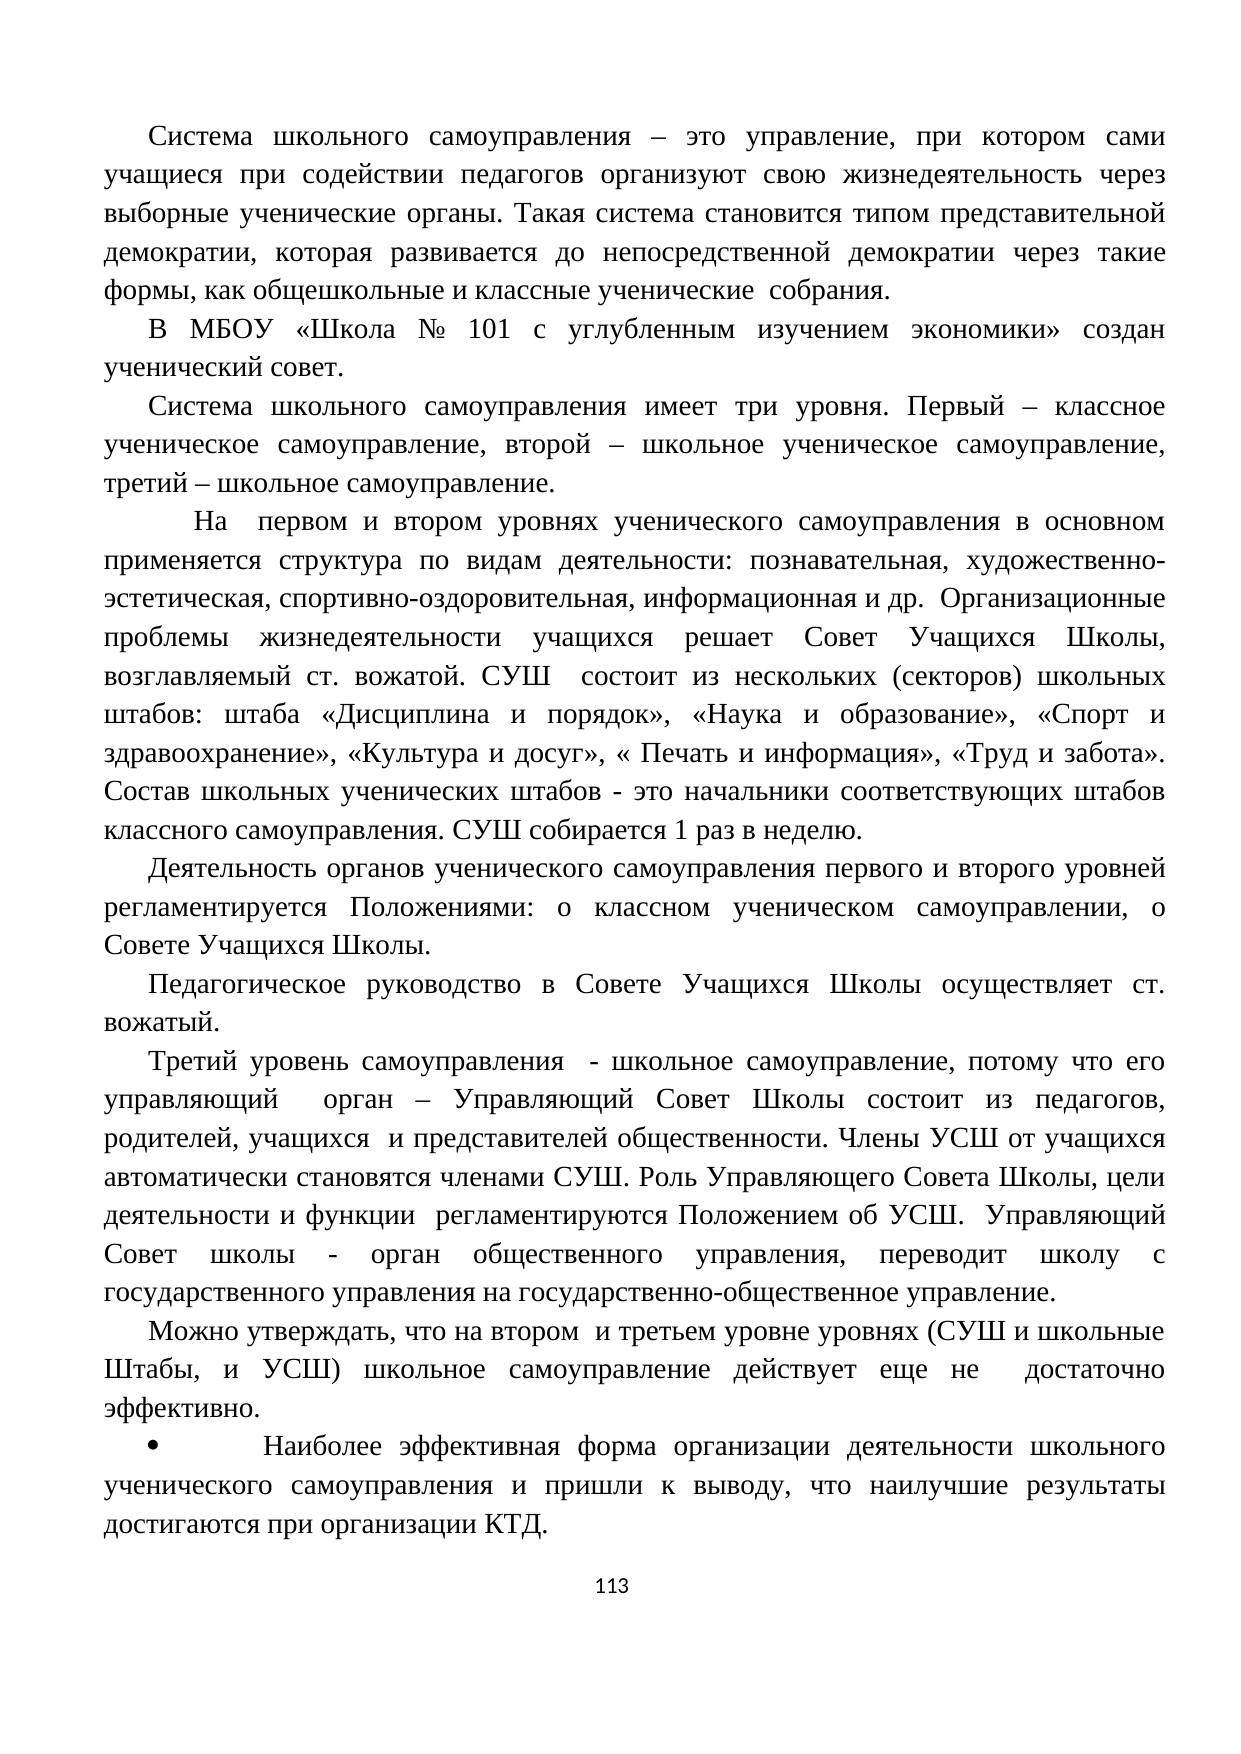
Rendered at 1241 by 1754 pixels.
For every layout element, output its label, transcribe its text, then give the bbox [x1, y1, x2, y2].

text На первом и втором уровнях ученического самоуправления в основном применяется структура по видам деятельности: познавательная, художественно-эстетическая, спортивно-оздоровительная, информационная и др. Организационные проблемы жизнедеятельности учащихся решает Совет Учащихся Школы, возглавляемый ст. вожатой. СУШ состоит из нескольких (секторов) школьных штабов: штаба «Дисциплина и порядок», «Наука и образование», «Спорт и здравоохранение», «Культура и досуг», « Печать и информация», «Труд и забота». Состав школьных ученических штабов - это начальники соответствующих штабов классного самоуправления. СУШ собирается 1 раз в неделю. [103, 503, 1167, 845]
text Педагогическое руководство в Совете Учащихся Школы осуществляет ст. вожатый. [103, 966, 1167, 1038]
text Система школьного самоуправления имеет три уровня. Первый – классное ученическое самоуправление, второй – школьное ученическое самоуправление, третий – школьное самоуправление. [103, 388, 1167, 498]
text Третий уровень самоуправления - школьное самоуправление, потому что его управляющий орган – Управляющий Совет Школы состоит из педагогов, родителей, учащихся и представителей общественности. Члены УСШ от учащихся автоматически становятся членами СУШ. Роль Управляющего Совета Школы, цели деятельности и функции регламентируются Положением об УСШ. Управляющий Совет школы - орган общественного управления, переводит школу с государственного управления на государственно-общественное управление. [103, 1043, 1167, 1308]
list Наиболее эффективная форма организации деятельности школьного ученического самоуправления и пришли к выводу, что наилучшие результаты достигаются при организации КТД. [103, 1428, 1167, 1539]
text Деятельность органов ученического самоуправления первого и второго уровней регламентируется Положениями: о классном ученическом самоуправлении, о Совете Учащихся Школы. [103, 850, 1167, 961]
text Можно утверждать, что на втором и третьем уровне уровнях (СУШ и школьные Штабы, и УСШ) школьное самоуправление действует еще не достаточно эффективно. [103, 1313, 1167, 1423]
text В МБОУ «Школа № 101 с углубленным изучением экономики» создан ученический совет. [103, 311, 1167, 383]
text Система школьного самоуправления – это управление, при котором сами учащиеся при содействии педагогов организуют свою жизнедеятельность через выборные ученические органы. Такая система становится типом представительной демократии, которая развивается до непосредственной демократии через такие формы, как общешкольные и классные ученические собрания. [103, 118, 1167, 306]
